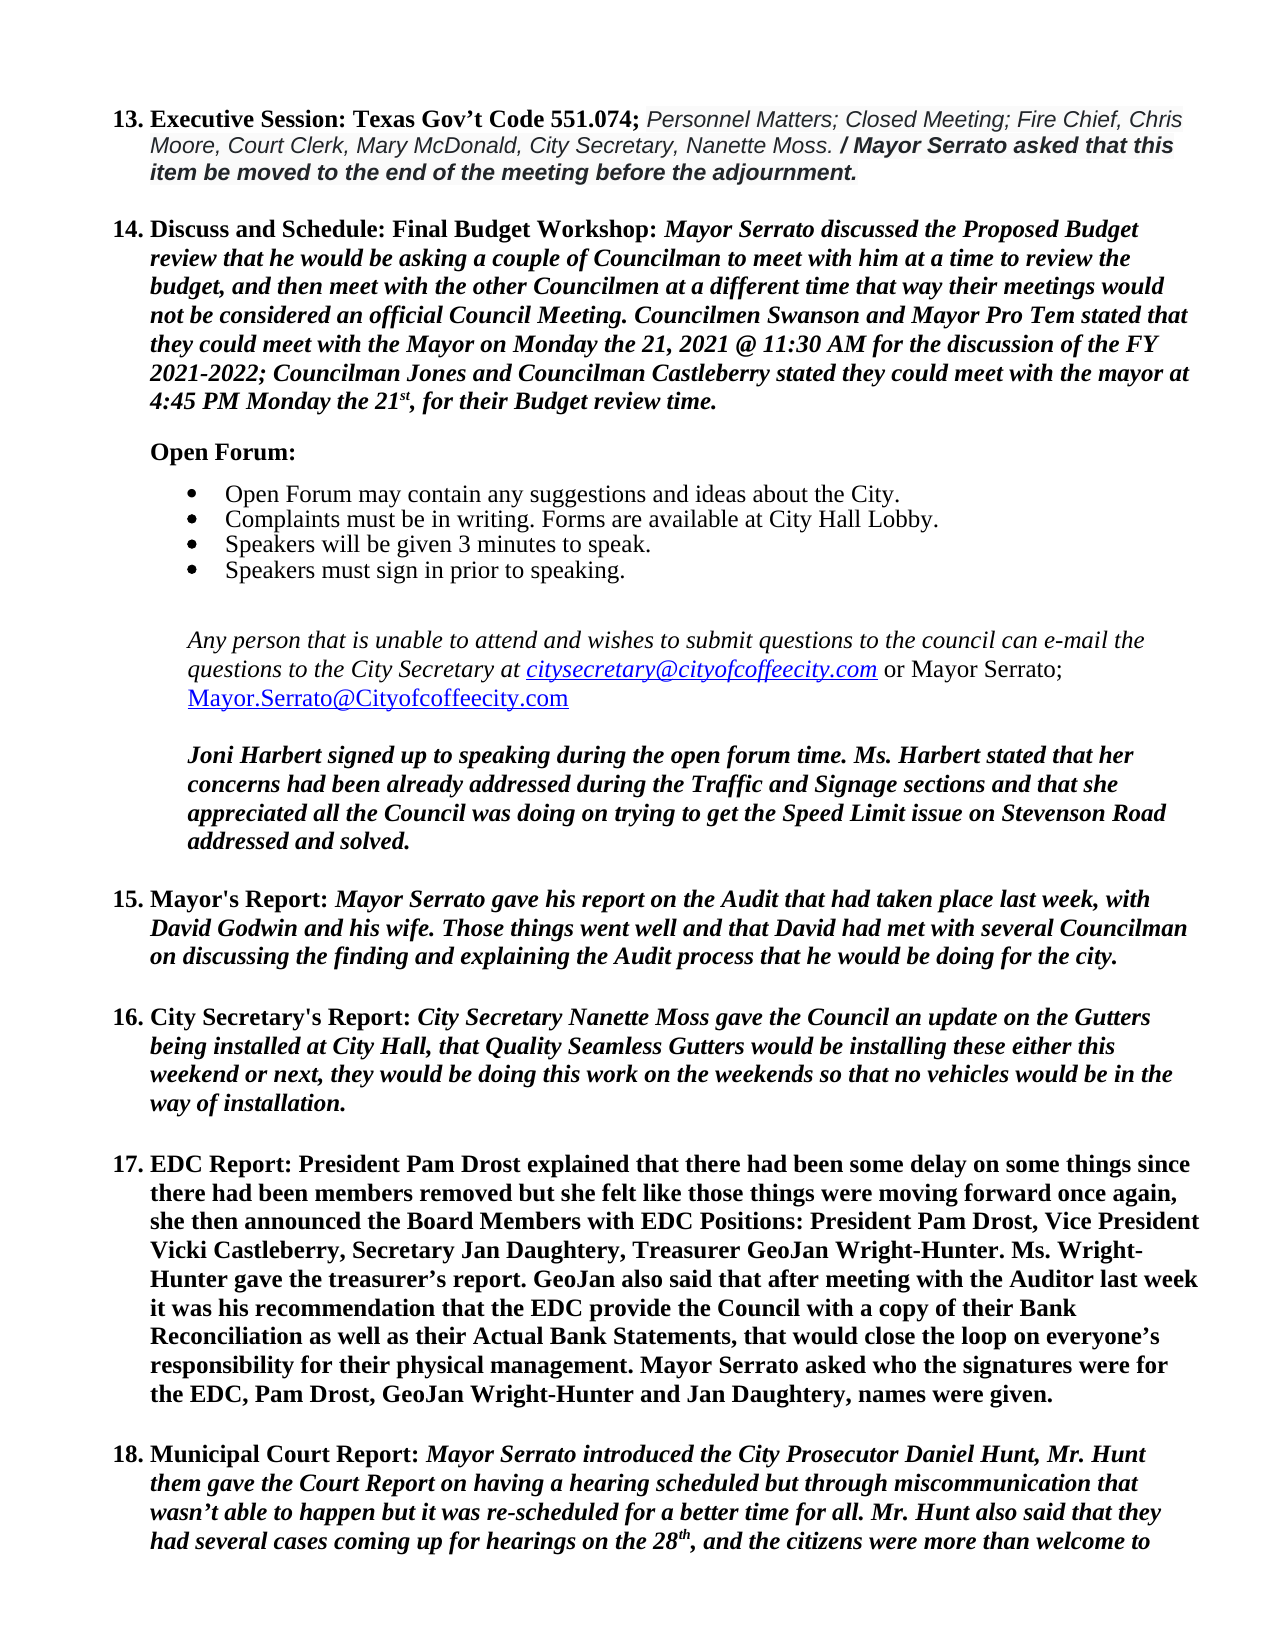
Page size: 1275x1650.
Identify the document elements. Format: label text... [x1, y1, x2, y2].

list Open Forum may contain any suggestions and ideas about the City. [187, 482, 1200, 508]
list Any person that is unable to attend and wishes to submit questions to the council can e-mail the questions to the City Secretary at citysecretary@cityofcoffeecity.com or Mayor Serrato; Mayor.Serrato@Cityofcoffeecity.com [187, 625, 1200, 711]
list Complaints must be in writing. Forms are available at City Hall Lobby. [187, 508, 1200, 533]
list EDC Report: President Pam Drost explained that there had been some delay on some things since there had been members removed but she felt like those things were moving forward once again, she then announced the Board Members with EDC Positions: President Pam Drost, Vice President Vicki Castleberry, Secretary Jan Daughtery, Treasurer GeoJan Wright-Hunter. Ms. Wright-Hunter gave the treasurer’s report. GeoJan also said that after meeting with the Auditor last week it was his recommendation that the EDC provide the Council with a copy of their Bank Reconciliation as well as their Actual Bank Statements, that would close the loop on everyone’s responsibility for their physical management. Mayor Serrato asked who the signatures were for the EDC, Pam Drost, GeoJan Wright-Hunter and Jan Daughtery, names were given. [112, 1149, 1200, 1408]
list Discuss and Schedule: Final Budget Workshop: Mayor Serrato discussed the Proposed Budget review that he would be asking a couple of Councilman to meet with him at a time to review the budget, and then meet with the other Councilmen at a different time that way their meetings would not be considered an official Council Meeting. Councilmen Swanson and Mayor Pro Tem stated that they could meet with the Mayor on Monday the 21, 2021 @ 11:30 AM for the discussion of the FY 2021-2022; Councilman Jones and Councilman Castleberry stated they could meet with the mayor at 4:45 PM Monday the 21st, for their Budget review time. [112, 214, 1200, 415]
list City Secretary's Report: City Secretary Nanette Moss gave the Council an update on the Gutters being installed at City Hall, that Quality Seamless Gutters would be installing these either this weekend or next, they would be doing this work on the weekends so that no vehicles would be in the way of installation. [112, 1002, 1200, 1117]
list Speakers will be given 3 minutes to speak. [187, 533, 1200, 558]
list Joni Harbert signed up to speaking during the open forum time. Ms. Harbert stated that her concerns had been already addressed during the Traffic and Signage sections and that she appreciated all the Council was doing on trying to get the Speed Limit issue on Stevenson Road addressed and solved. [187, 740, 1200, 855]
list Speakers must sign in prior to speaking. [187, 558, 1200, 583]
list Executive Session: Texas Gov’t Code 551.074; Personnel Matters; Closed Meeting; Fire Chief, Chris Moore, Court Clerk, Mary McDonald, City Secretary, Nanette Moss. / Mayor Serrato asked that this item be moved to the end of the meeting before the adjournment. [112, 104, 1200, 185]
list Open Forum: [150, 440, 1200, 466]
list Mayor's Report: Mayor Serrato gave his report on the Audit that had taken place last week, with David Godwin and his wife. Those things went well and that David had met with several Councilman on discussing the finding and explaining the Audit process that he would be doing for the city. [112, 884, 1200, 970]
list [112, 1439, 1200, 1554]
